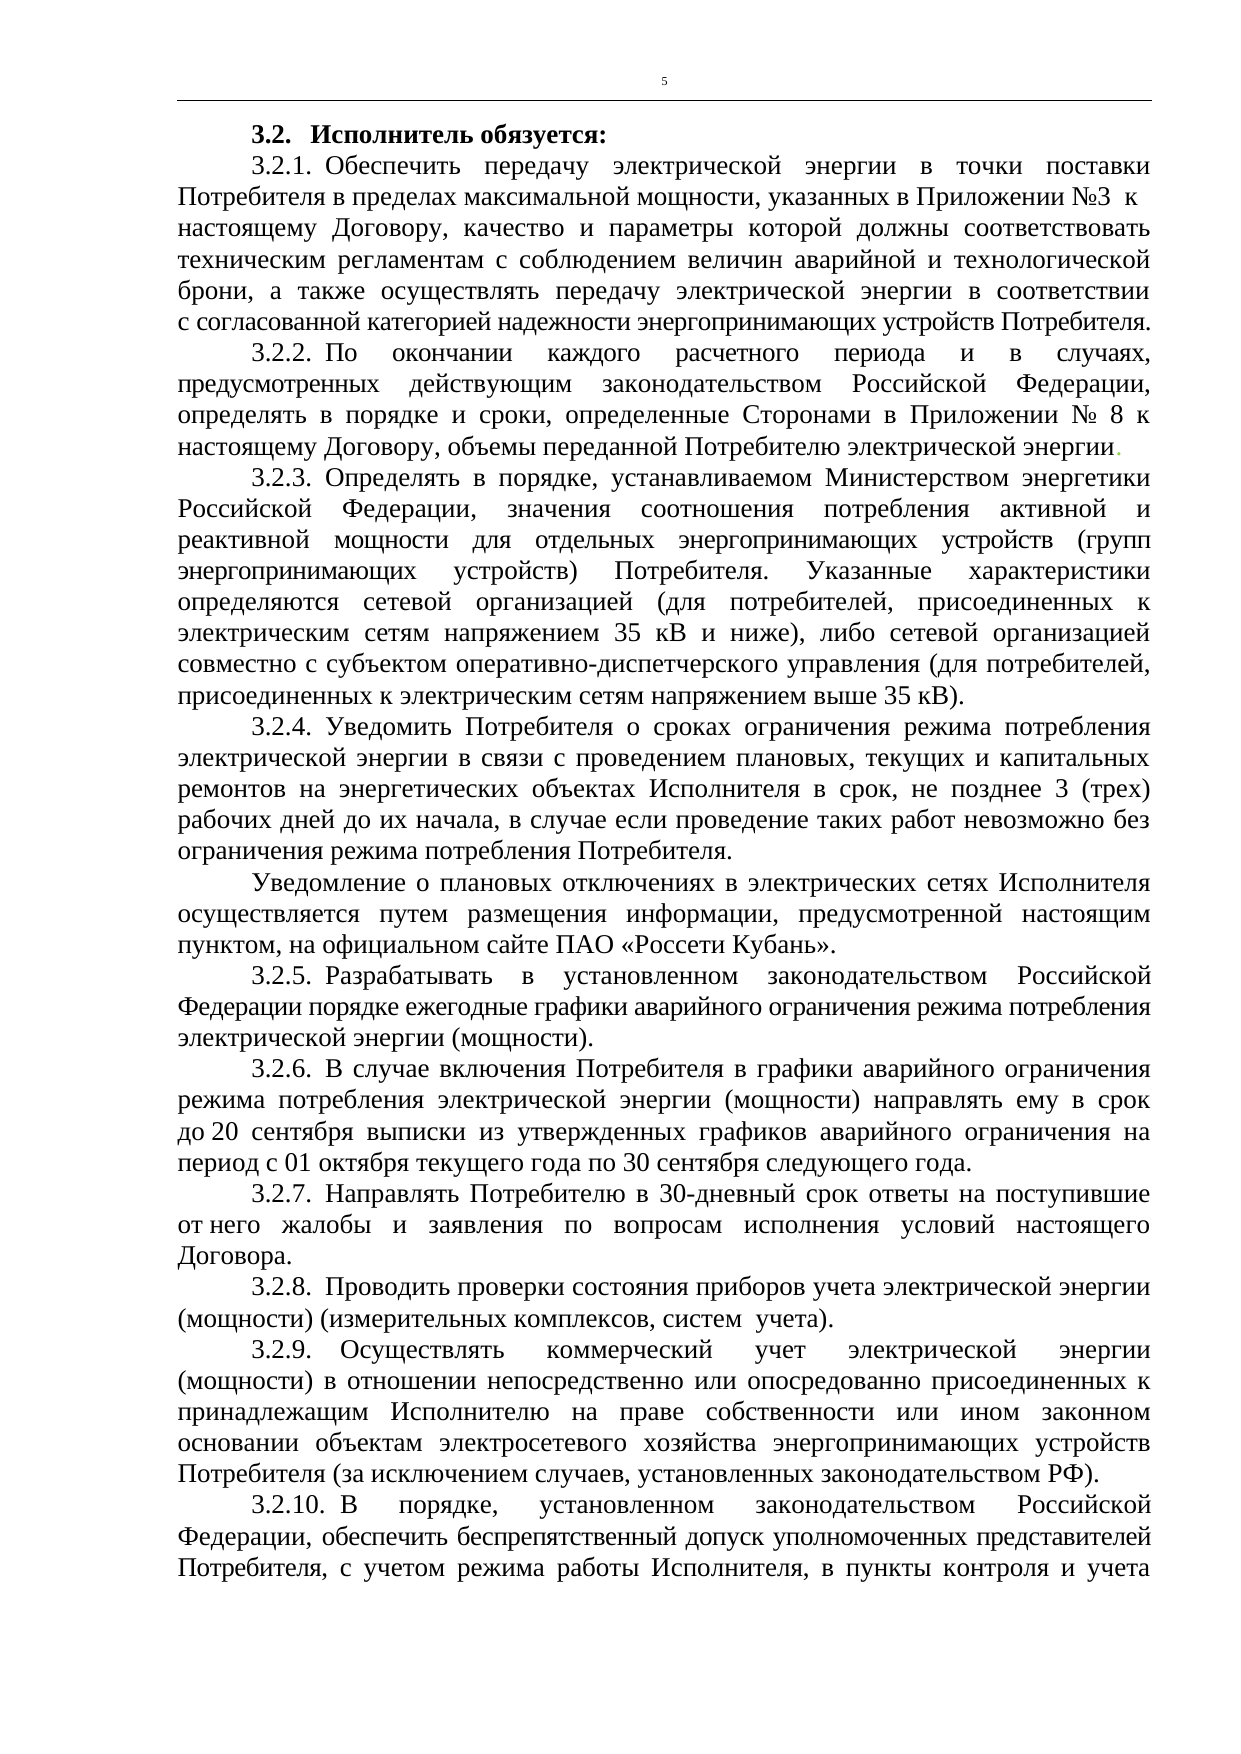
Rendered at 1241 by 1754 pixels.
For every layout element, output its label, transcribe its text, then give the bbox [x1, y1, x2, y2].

list Обеспечить передачу электрической энергии в точки поставки Потребителя в пределах максимальной мощности, указанных в Приложении №3 к настоящему Договору, качество и параметры которой должны соответствовать техническим регламентам с соблюдением величин аварийной и технологической брони, а также осуществлять передачу электрической энергии в соответствии с согласованной категорией надежности энергопринимающих устройств Потребителя. [177, 149, 1152, 336]
list Определять в порядке, устанавливаемом Министерством энергетики Российской Федерации, значения соотношения потребления активной и реактивной мощности для отдельных энергопринимающих устройств (групп энергопринимающих устройств) Потребителя. Указанные характеристики определяются сетевой организацией (для потребителей, присоединенных к электрическим сетям напряжением 35 кВ и ниже), либо сетевой организацией совместно с субъектом оперативно-диспетчерского управления (для потребителей, присоединенных к электрическим сетям напряжением выше 35 кВ). [177, 461, 1152, 710]
text Уведомление о плановых отключениях в электрических сетях Исполнителя осуществляется путем размещения информации, предусмотренной настоящим пунктом, на официальном сайте ПАО «Россети Кубань». [177, 866, 1152, 959]
list По окончании каждого расчетного периода и в случаях, предусмотренных действующим законодательством Российской Федерации, определять в порядке и сроки, определенные Сторонами в Приложении № 8 к настоящему Договору, объемы переданной Потребителю электрической энергии. [177, 336, 1152, 461]
list Осуществлять коммерческий учет электрической энергии (мощности) в отношении непосредственно или опосредованно присоединенных к принадлежащим Исполнителю на праве собственности или ином законном основании объектам электросетевого хозяйства энергопринимающих устройств Потребителя (за исключением случаев, установленных законодательством РФ). [177, 1333, 1152, 1488]
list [177, 1488, 1152, 1582]
list В случае включения Потребителя в графики аварийного ограничения режима потребления электрической энергии (мощности) направлять ему в срок до 20 сентября выписки из утвержденных графиков аварийного ограничения на период с 01 октября текущего года по 30 сентября следующего года. [177, 1052, 1152, 1177]
list Исполнитель обязуется: [177, 118, 1152, 149]
list Разрабатывать в установленном законодательством Российской Федерации порядке ежегодные графики аварийного ограничения режима потребления электрической энергии (мощности). [177, 959, 1152, 1052]
list Проводить проверки состояния приборов учета электрической энергии (мощности) (измерительных комплексов, систем учета). [177, 1271, 1152, 1333]
list Направлять Потребителю в 30-дневный срок ответы на поступившие от него жалобы и заявления по вопросам исполнения условий настоящего Договора. [177, 1177, 1152, 1271]
list Уведомить Потребителя о сроках ограничения режима потребления электрической энергии в связи с проведением плановых, текущих и капитальных ремонтов на энергетических объектах Исполнителя в срок, не позднее 3 (трех) рабочих дней до их начала, в случае если проведение таких работ невозможно без ограничения режима потребления Потребителя. [177, 710, 1152, 866]
